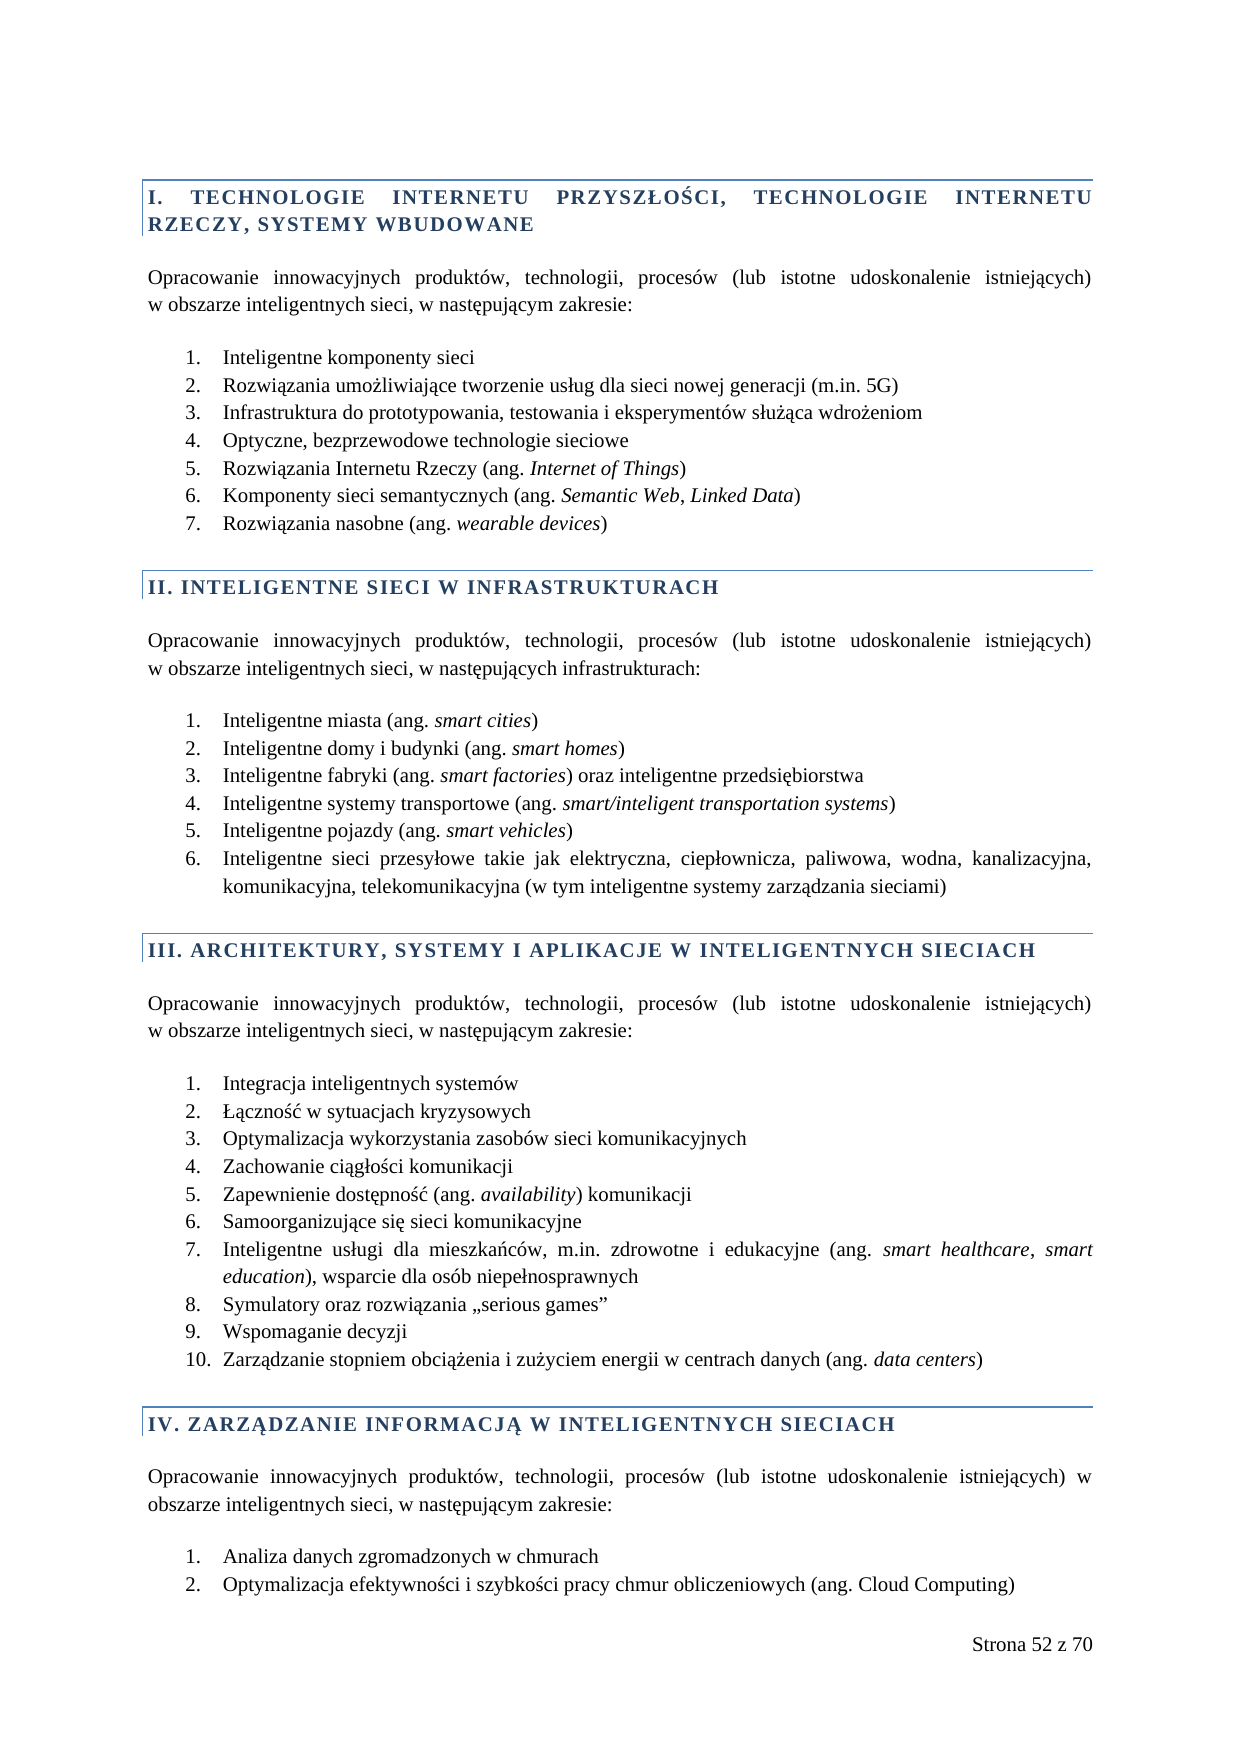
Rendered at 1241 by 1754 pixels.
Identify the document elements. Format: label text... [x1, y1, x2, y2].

text Opracowanie innowacyjnych produktów, technologii, procesów (lub istotne udoskonalenie istniejących) w obszarze inteligentnych sieci, w następujących infrastrukturach: [148, 628, 1093, 679]
text Opracowanie innowacyjnych produktów, technologii, procesów (lub istotne udoskonalenie istniejących) w obszarze inteligentnych sieci, w następującym zakresie: [148, 1464, 1093, 1516]
text I. TECHNOLOGIE INTERNETU PRZYSZŁOŚCI, TECHNOLOGIE INTERNETU RZECZY, SYSTEMY WBUDOWANE [143, 181, 1093, 236]
list Optymalizacja wykorzystania zasobów sieci komunikacyjnych [185, 1126, 1093, 1150]
list Rozwiązania nasobne (ang. wearable devices) [185, 511, 1093, 535]
text III. ARCHITEKTURY, SYSTEMY I APLIKACJE W INTELIGENTNYCH SIECIACH [143, 934, 1093, 962]
list Symulatory oraz rozwiązania „serious games” [185, 1292, 1093, 1316]
list Inteligentne usługi dla mieszkańców, m.in. zdrowotne i edukacyjne (ang. smart healthcare, smart education), wsparcie dla osób niepełnosprawnych [185, 1237, 1093, 1288]
list Inteligentne pojazdy (ang. smart vehicles) [185, 818, 1093, 842]
list Analiza danych zgromadzonych w chmurach [185, 1544, 1093, 1568]
text II. INTELIGENTNE SIECI W INFRASTRUKTURACH [143, 571, 1093, 599]
list Inteligentne systemy transportowe (ang. smart/inteligent transportation systems) [185, 791, 1093, 815]
list Rozwiązania Internetu Rzeczy (ang. Internet of Things) [185, 455, 1093, 479]
text Opracowanie innowacyjnych produktów, technologii, procesów (lub istotne udoskonalenie istniejących) w obszarze inteligentnych sieci, w następującym zakresie: [148, 265, 1093, 316]
list Integracja inteligentnych systemów [185, 1071, 1093, 1095]
list Inteligentne miasta (ang. smart cities) [185, 708, 1093, 732]
list Inteligentne komponenty sieci [185, 345, 1093, 369]
list Inteligentne sieci przesyłowe takie jak elektryczna, ciepłownicza, paliwowa, wodna, kanalizacyjna, komunikacyjna, telekomunikacyjna (w tym inteligentne systemy zarządzania sieciami) [185, 846, 1093, 898]
list Zachowanie ciągłości komunikacji [185, 1154, 1093, 1178]
list Łączność w sytuacjach kryzysowych [185, 1099, 1093, 1123]
text Opracowanie innowacyjnych produktów, technologii, procesów (lub istotne udoskonalenie istniejących) w obszarze inteligentnych sieci, w następującym zakresie: [148, 991, 1093, 1042]
list Zarządzanie stopniem obciążenia i zużyciem energii w centrach danych (ang. data centers) [185, 1347, 1093, 1371]
list Inteligentne fabryki (ang. smart factories) oraz inteligentne przedsiębiorstwa [185, 763, 1093, 787]
list Wspomaganie decyzji [185, 1319, 1093, 1343]
list Infrastruktura do prototypowania, testowania i eksperymentów służąca wdrożeniom [185, 400, 1093, 424]
list Inteligentne domy i budynki (ang. smart homes) [185, 736, 1093, 760]
list Zapewnienie dostępność (ang. availability) komunikacji [185, 1181, 1093, 1206]
text IV. ZARZĄDZANIE INFORMACJĄ W INTELIGENTNYCH SIECIACH [143, 1408, 1093, 1436]
list Optyczne, bezprzewodowe technologie sieciowe [185, 428, 1093, 452]
list Samoorganizujące się sieci komunikacyjne [185, 1209, 1093, 1233]
list Rozwiązania umożliwiające tworzenie usług dla sieci nowej generacji (m.in. 5G) [185, 373, 1093, 397]
list Komponenty sieci semantycznych (ang. Semantic Web, Linked Data) [185, 483, 1093, 507]
list Optymalizacja efektywności i szybkości pracy chmur obliczeniowych (ang. Cloud Computing) [185, 1572, 1093, 1596]
